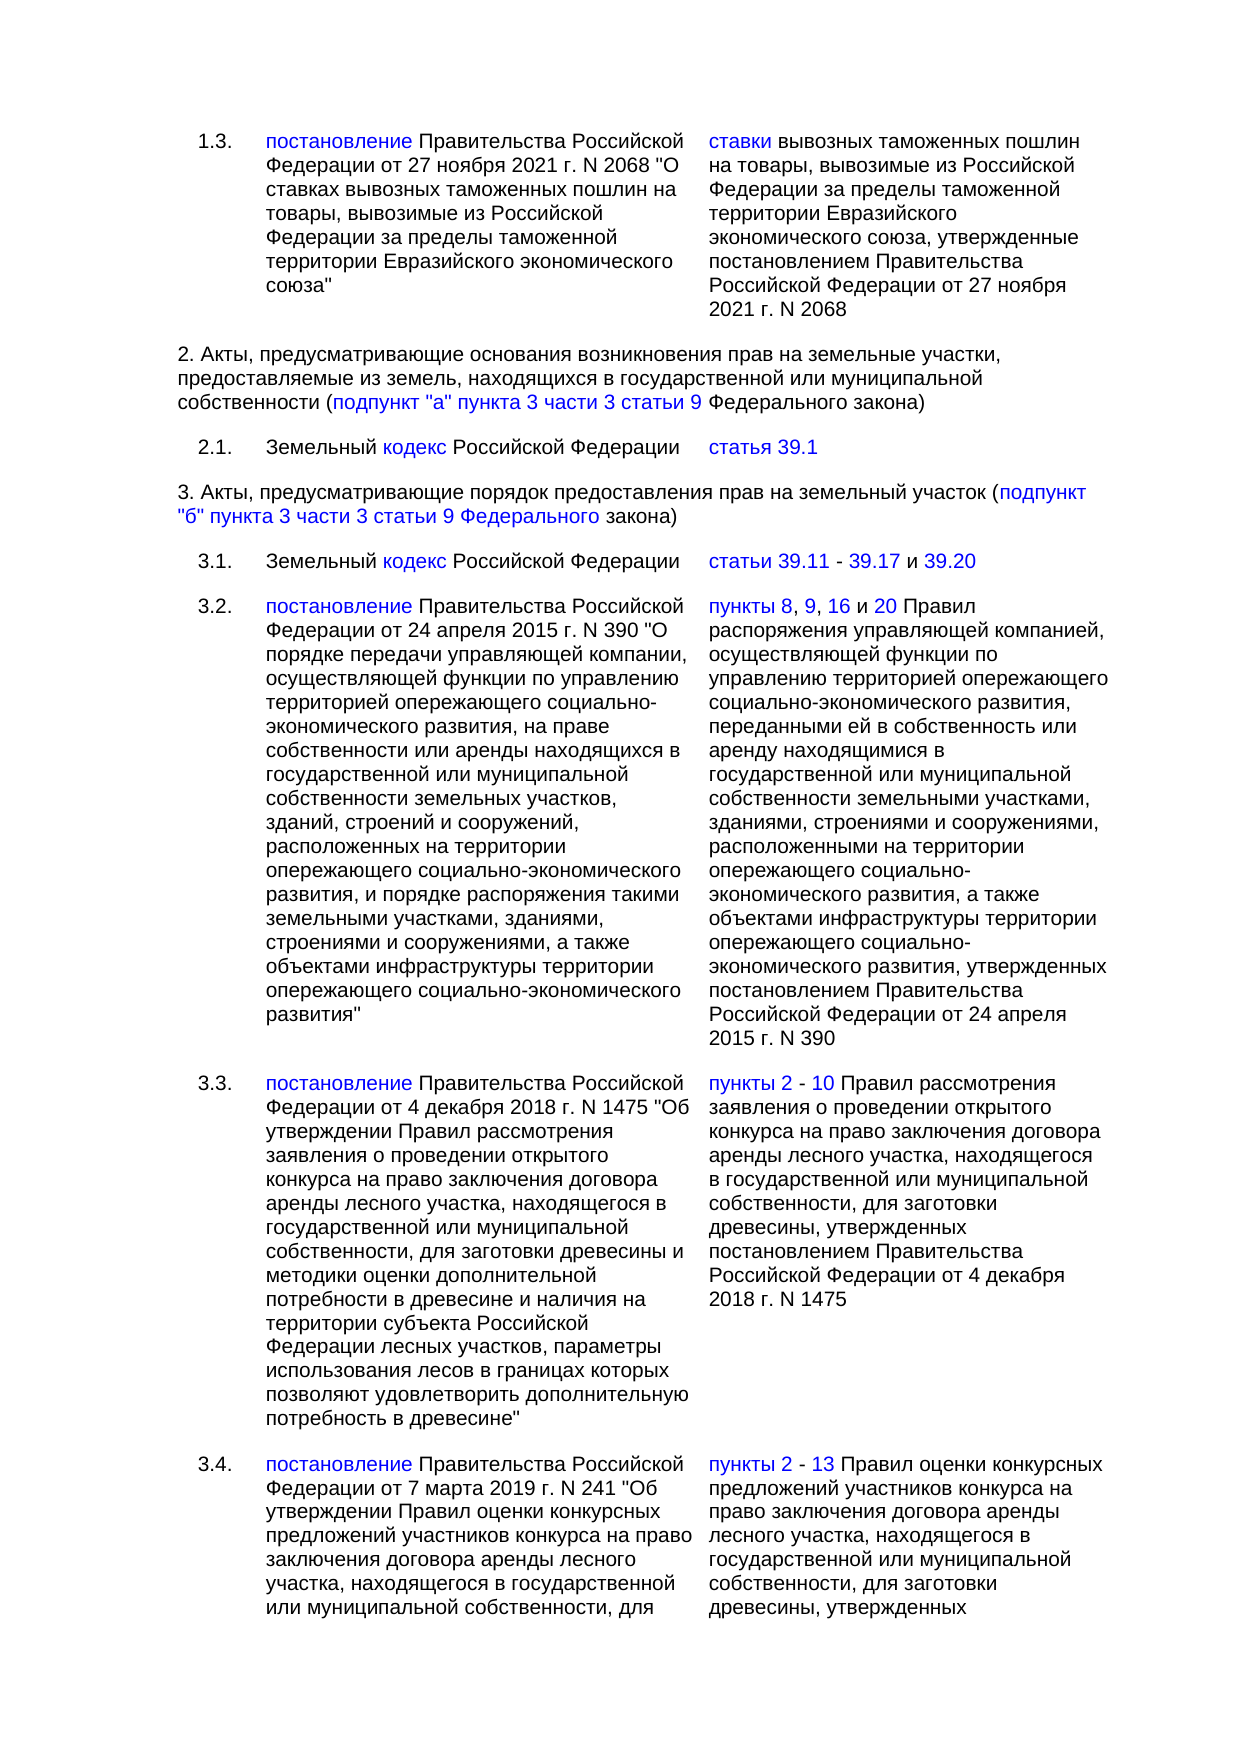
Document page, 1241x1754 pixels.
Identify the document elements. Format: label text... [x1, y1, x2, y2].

table_cell 3. Акты, предусматривающие порядок предоставления прав на земельный участок (подпункт "б" пункта 3 части 3 статьи 9 Федерального закона) [171, 469, 1115, 538]
table_cell 3.1. [171, 539, 259, 584]
table_cell Земельный кодекс Российской Федерации [259, 539, 702, 584]
table_cell постановление Правительства Российской Федерации от 4 декабря 2018 г. N 1475 "Об утверждении Правил рассмотрения заявления о проведении открытого конкурса на право заключения договора аренды лесного участка, находящегося в государственной или муниципальной собственности, для заготовки древесины и методики оценки дополнительной потребности в древесине и наличия на территории субъекта Российской Федерации лесных участков, параметры использования лесов в границах которых позволяют удовлетворить дополнительную потребность в древесине" [259, 1060, 702, 1441]
table_cell 1.3. [171, 118, 259, 331]
table_cell статьи 39.11 - 39.17 и 39.20 [702, 539, 1115, 584]
table_cell пункты 2 - 10 Правил рассмотрения заявления о проведении открытого конкурса на право заключения договора аренды лесного участка, находящегося в государственной или муниципальной собственности, для заготовки древесины, утвержденных постановлением Правительства Российской Федерации от 4 декабря 2018 г. N 1475 [702, 1060, 1115, 1441]
table_cell 3.4. [171, 1441, 259, 1630]
table_cell Земельный кодекс Российской Федерации [259, 424, 702, 469]
table_cell 3.2. [171, 584, 259, 1060]
table_cell 2. Акты, предусматривающие основания возникновения прав на земельные участки, предоставляемые из земель, находящихся в государственной или муниципальной собственности (подпункт "а" пункта 3 части 3 статьи 9 Федерального закона) [171, 331, 1115, 424]
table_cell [259, 1441, 702, 1630]
table_cell 3.3. [171, 1060, 259, 1441]
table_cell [702, 1441, 1115, 1630]
table_cell пункты 8, 9, 16 и 20 Правил распоряжения управляющей компанией, осуществляющей функции по управлению территорией опережающего социально-экономического развития, переданными ей в собственность или аренду находящимися в государственной или муниципальной собственности земельными участками, зданиями, строениями и сооружениями, расположенными на территории опережающего социально-экономического развития, а также объектами инфраструктуры территории опережающего социально-экономического развития, утвержденных постановлением Правительства Российской Федерации от 24 апреля 2015 г. N 390 [702, 584, 1115, 1060]
table_cell ставки вывозных таможенных пошлин на товары, вывозимые из Российской Федерации за пределы таможенной территории Евразийского экономического союза, утвержденные постановлением Правительства Российской Федерации от 27 ноября 2021 г. N 2068 [702, 118, 1115, 331]
table_cell постановление Правительства Российской Федерации от 24 апреля 2015 г. N 390 "О порядке передачи управляющей компании, осуществляющей функции по управлению территорией опережающего социально-экономического развития, на праве собственности или аренды находящихся в государственной или муниципальной собственности земельных участков, зданий, строений и сооружений, расположенных на территории опережающего социально-экономического развития, и порядке распоряжения такими земельными участками, зданиями, строениями и сооружениями, а также объектами инфраструктуры территории опережающего социально-экономического развития" [259, 584, 702, 1060]
table_cell постановление Правительства Российской Федерации от 27 ноября 2021 г. N 2068 "О ставках вывозных таможенных пошлин на товары, вывозимые из Российской Федерации за пределы таможенной территории Евразийского экономического союза" [259, 118, 702, 331]
table_cell статья 39.1 [702, 424, 1115, 469]
table_cell 2.1. [171, 424, 259, 469]
